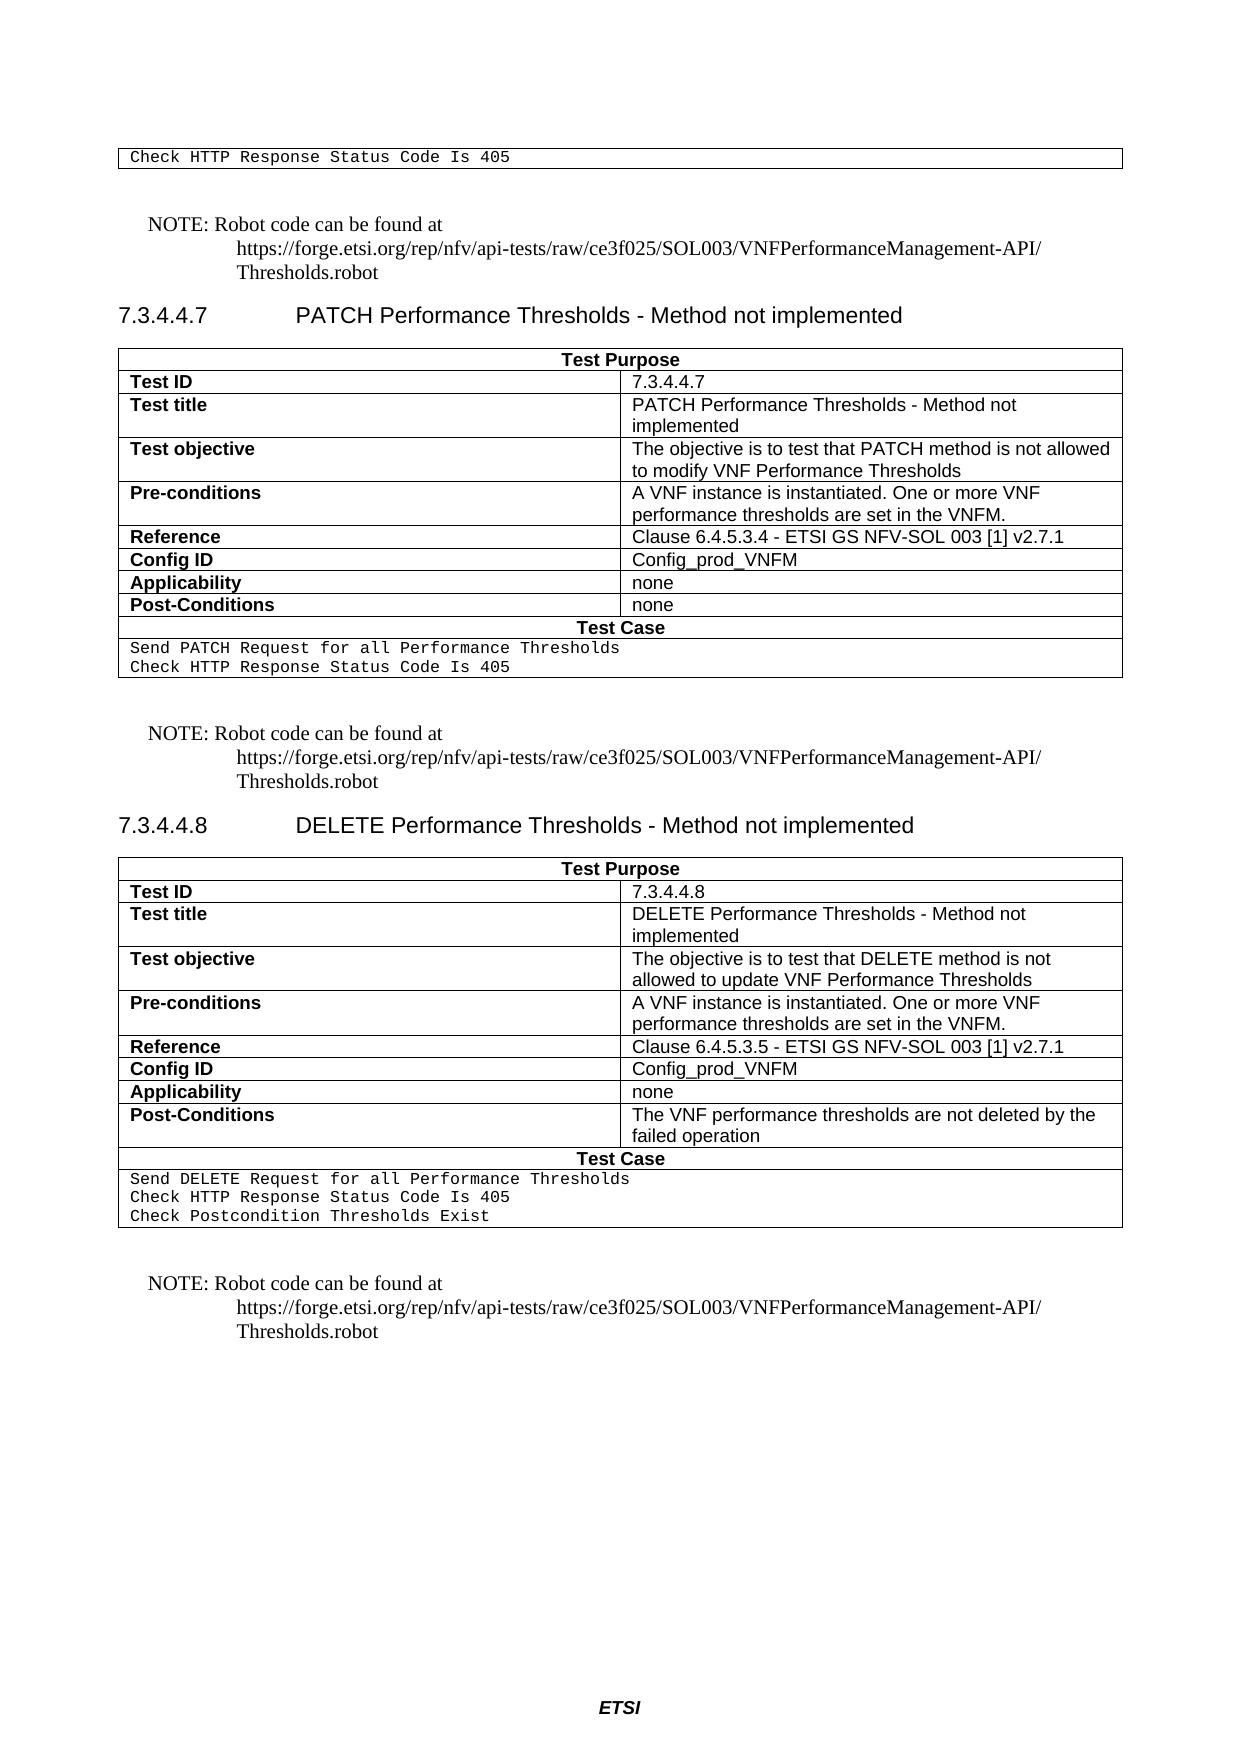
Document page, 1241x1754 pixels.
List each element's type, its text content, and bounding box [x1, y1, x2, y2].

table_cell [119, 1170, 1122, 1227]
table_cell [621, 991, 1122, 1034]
text NOTE: Robot code can be found at https://forge.etsi.org/rep/nfv/api-tests/raw/ce3f025/SOL003/VNFPerformanceManagement-API/Thresholds.robot [148, 721, 1122, 793]
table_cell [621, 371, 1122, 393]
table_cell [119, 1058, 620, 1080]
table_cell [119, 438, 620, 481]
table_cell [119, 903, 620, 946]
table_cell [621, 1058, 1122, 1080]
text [148, 211, 1122, 284]
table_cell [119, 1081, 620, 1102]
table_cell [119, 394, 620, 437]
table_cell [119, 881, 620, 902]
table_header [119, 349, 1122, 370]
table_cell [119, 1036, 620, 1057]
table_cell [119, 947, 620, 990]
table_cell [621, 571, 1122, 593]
text NOTE: Robot code can be found at https://forge.etsi.org/rep/nfv/api-tests/raw/ce3f025/SOL003/VNFPerformanceManagement-API/Thresholds.robot [148, 1271, 1122, 1343]
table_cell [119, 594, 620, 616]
subtitle 7.3.4.4.8 DELETE Performance Thresholds - Method not implemented [118, 812, 1122, 838]
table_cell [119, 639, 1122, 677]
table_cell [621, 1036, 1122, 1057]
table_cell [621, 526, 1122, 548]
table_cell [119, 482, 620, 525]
subtitle 7.3.4.4.7 PATCH Performance Thresholds - Method not implemented [118, 302, 1122, 329]
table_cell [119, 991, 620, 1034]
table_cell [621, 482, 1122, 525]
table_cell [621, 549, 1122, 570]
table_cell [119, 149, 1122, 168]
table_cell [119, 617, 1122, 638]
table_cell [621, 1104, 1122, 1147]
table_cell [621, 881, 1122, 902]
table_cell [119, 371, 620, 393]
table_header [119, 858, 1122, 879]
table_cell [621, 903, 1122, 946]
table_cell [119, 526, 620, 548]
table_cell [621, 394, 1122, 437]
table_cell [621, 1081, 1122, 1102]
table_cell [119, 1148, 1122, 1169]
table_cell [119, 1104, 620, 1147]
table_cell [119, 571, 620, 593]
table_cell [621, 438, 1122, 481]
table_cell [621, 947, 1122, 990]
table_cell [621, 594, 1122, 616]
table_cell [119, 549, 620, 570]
